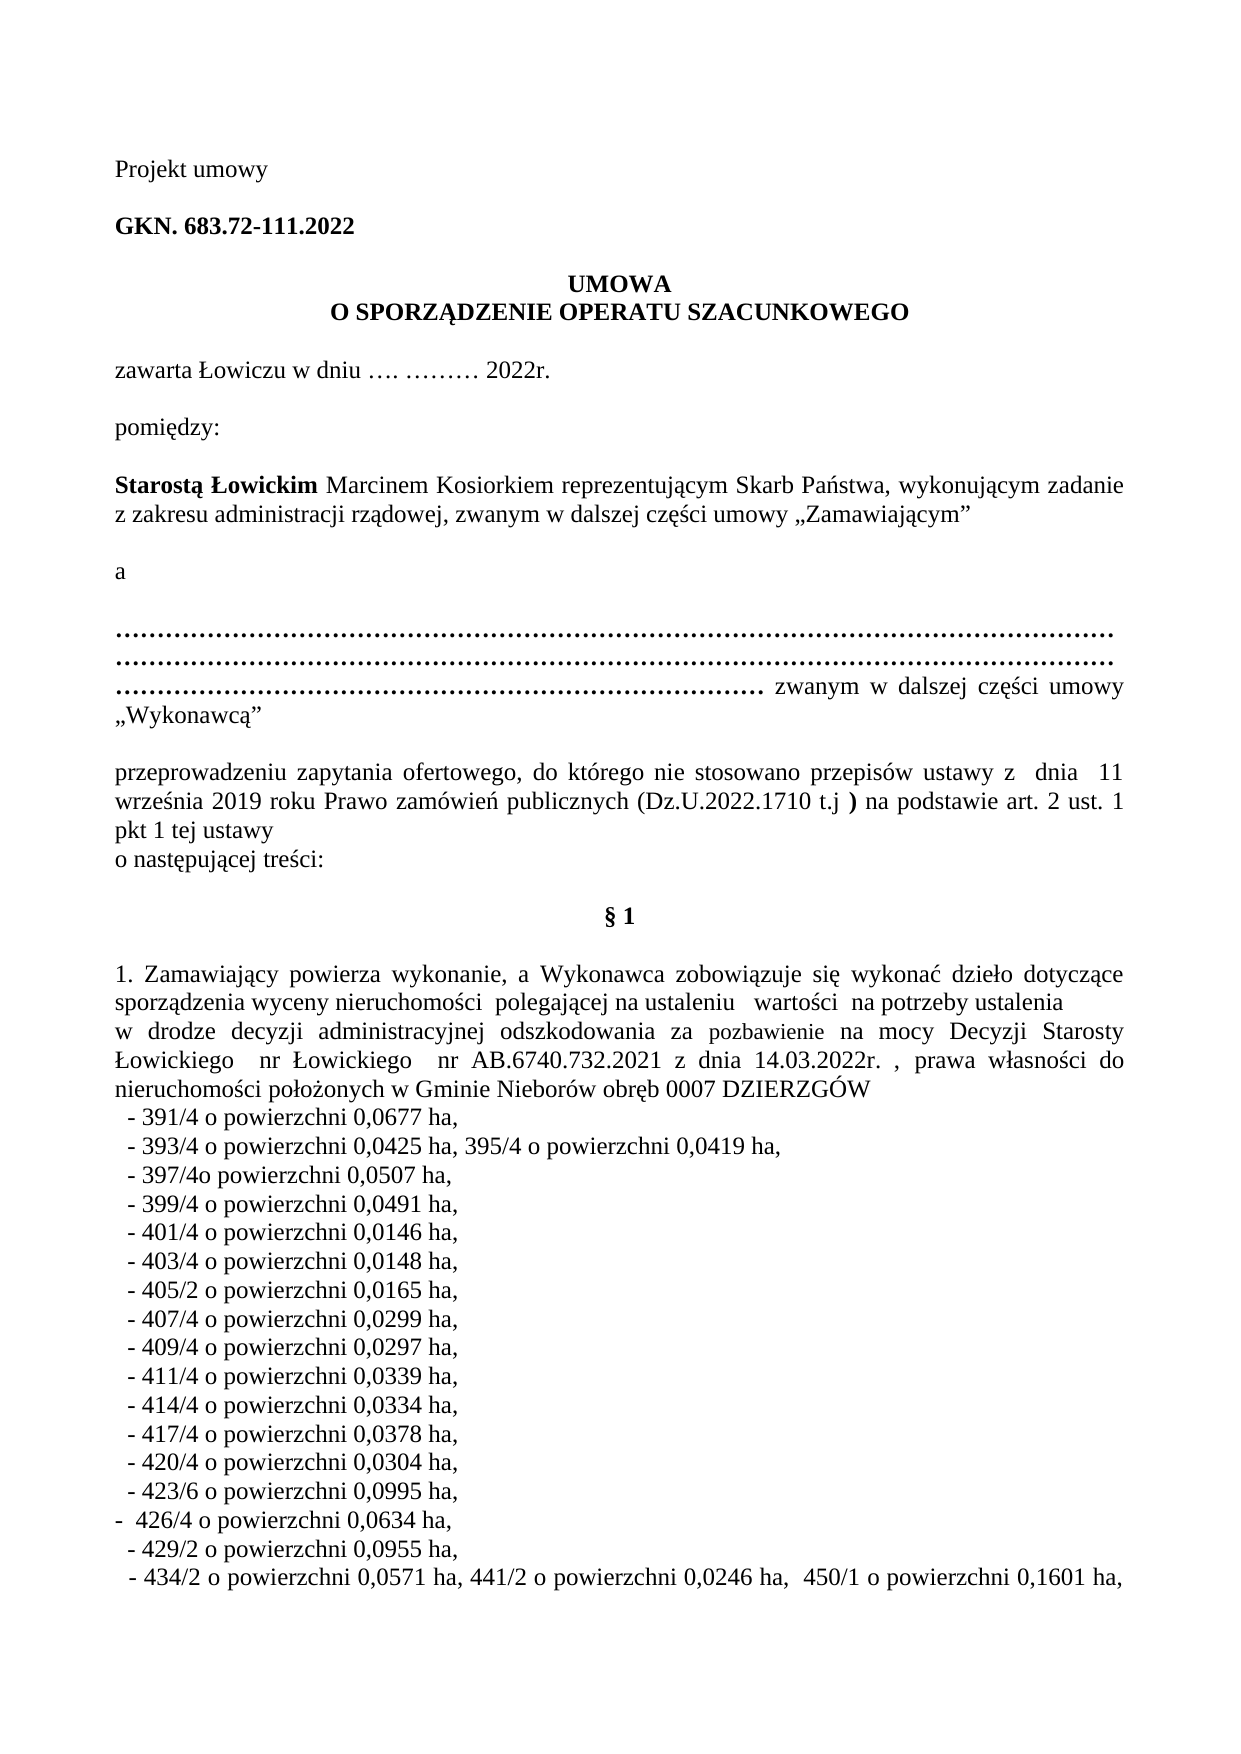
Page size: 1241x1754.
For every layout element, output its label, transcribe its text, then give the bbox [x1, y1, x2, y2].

text - 414/4 o powierzchni 0,0334 ha, [114, 1390, 1124, 1419]
text a [114, 556, 1124, 585]
text O SPORZĄDZENIE OPERATU SZACUNKOWEGO [114, 297, 1124, 326]
text - 420/4 o powierzchni 0,0304 ha, [114, 1447, 1124, 1476]
text - 403/4 o powierzchni 0,0148 ha, [114, 1246, 1124, 1275]
text 1. Zamawiający powierza wykonanie, a Wykonawca zobowiązuje się wykonać dzieło dotyczące sporządzenia wyceny nieruchomości polegającej na ustaleniu wartości na potrzeby ustalenia w drodze decyzji administracyjnej odszkodowania za pozbawienie na mocy Decyzji Starosty Łowickiego nr Łowickiego nr AB.6740.732.2021 z dnia 14.03.2022r. , prawa własności do nieruchomości położonych w Gminie Nieborów obręb 0007 DZIERZGÓW [114, 959, 1124, 1102]
text - 423/6 o powierzchni 0,0995 ha, [114, 1476, 1124, 1505]
text Projekt umowy [114, 154, 1124, 182]
text zawarta Łowiczu w dniu …. ……… 2022r. [114, 355, 1124, 384]
text Starostą Łowickim Marcinem Kosiorkiem reprezentującym Skarb Państwa, wykonującym zadanie z zakresu administracji rządowej, zwanym w dalszej części umowy „Zamawiającym” [114, 470, 1124, 527]
text - 429/2 o powierzchni 0,0955 ha, [114, 1534, 1124, 1562]
text - 391/4 o powierzchni 0,0677 ha, [114, 1102, 1124, 1131]
text - 417/4 o powierzchni 0,0378 ha, [114, 1419, 1124, 1447]
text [114, 1562, 1124, 1591]
text - 397/4o powierzchni 0,0507 ha, [114, 1160, 1124, 1189]
text przeprowadzeniu zapytania ofertowego, do którego nie stosowano przepisów ustawy z dnia 11 września 2019 roku Prawo zamówień publicznych (Dz.U.2022.1710 t.j ) na podstawie art. 2 ust. 1 pkt 1 tej ustawy [114, 757, 1124, 844]
text - 407/4 o powierzchni 0,0299 ha, [114, 1304, 1124, 1332]
text GKN. 683.72-111.2022 [114, 211, 1124, 240]
text - 426/4 o powierzchni 0,0634 ha, [114, 1505, 1124, 1534]
text - 393/4 o powierzchni 0,0425 ha, 395/4 o powierzchni 0,0419 ha, [114, 1131, 1124, 1160]
text ………………………………………………………………………………………………………………………………………………………………………………………………………………………………………………………………………………………… zwanym w dalszej części umowy „Wykonawcą” [114, 614, 1124, 729]
text - 401/4 o powierzchni 0,0146 ha, [114, 1217, 1124, 1246]
text - 399/4 o powierzchni 0,0491 ha, [114, 1189, 1124, 1217]
text - 405/2 o powierzchni 0,0165 ha, [114, 1275, 1124, 1304]
text § 1 [114, 901, 1124, 930]
text pomiędzy: [114, 412, 1124, 441]
text - 411/4 o powierzchni 0,0339 ha, [114, 1361, 1124, 1390]
text o następującej treści: [114, 844, 1124, 872]
text - 409/4 o powierzchni 0,0297 ha, [114, 1332, 1124, 1361]
text UMOWA [114, 269, 1124, 297]
